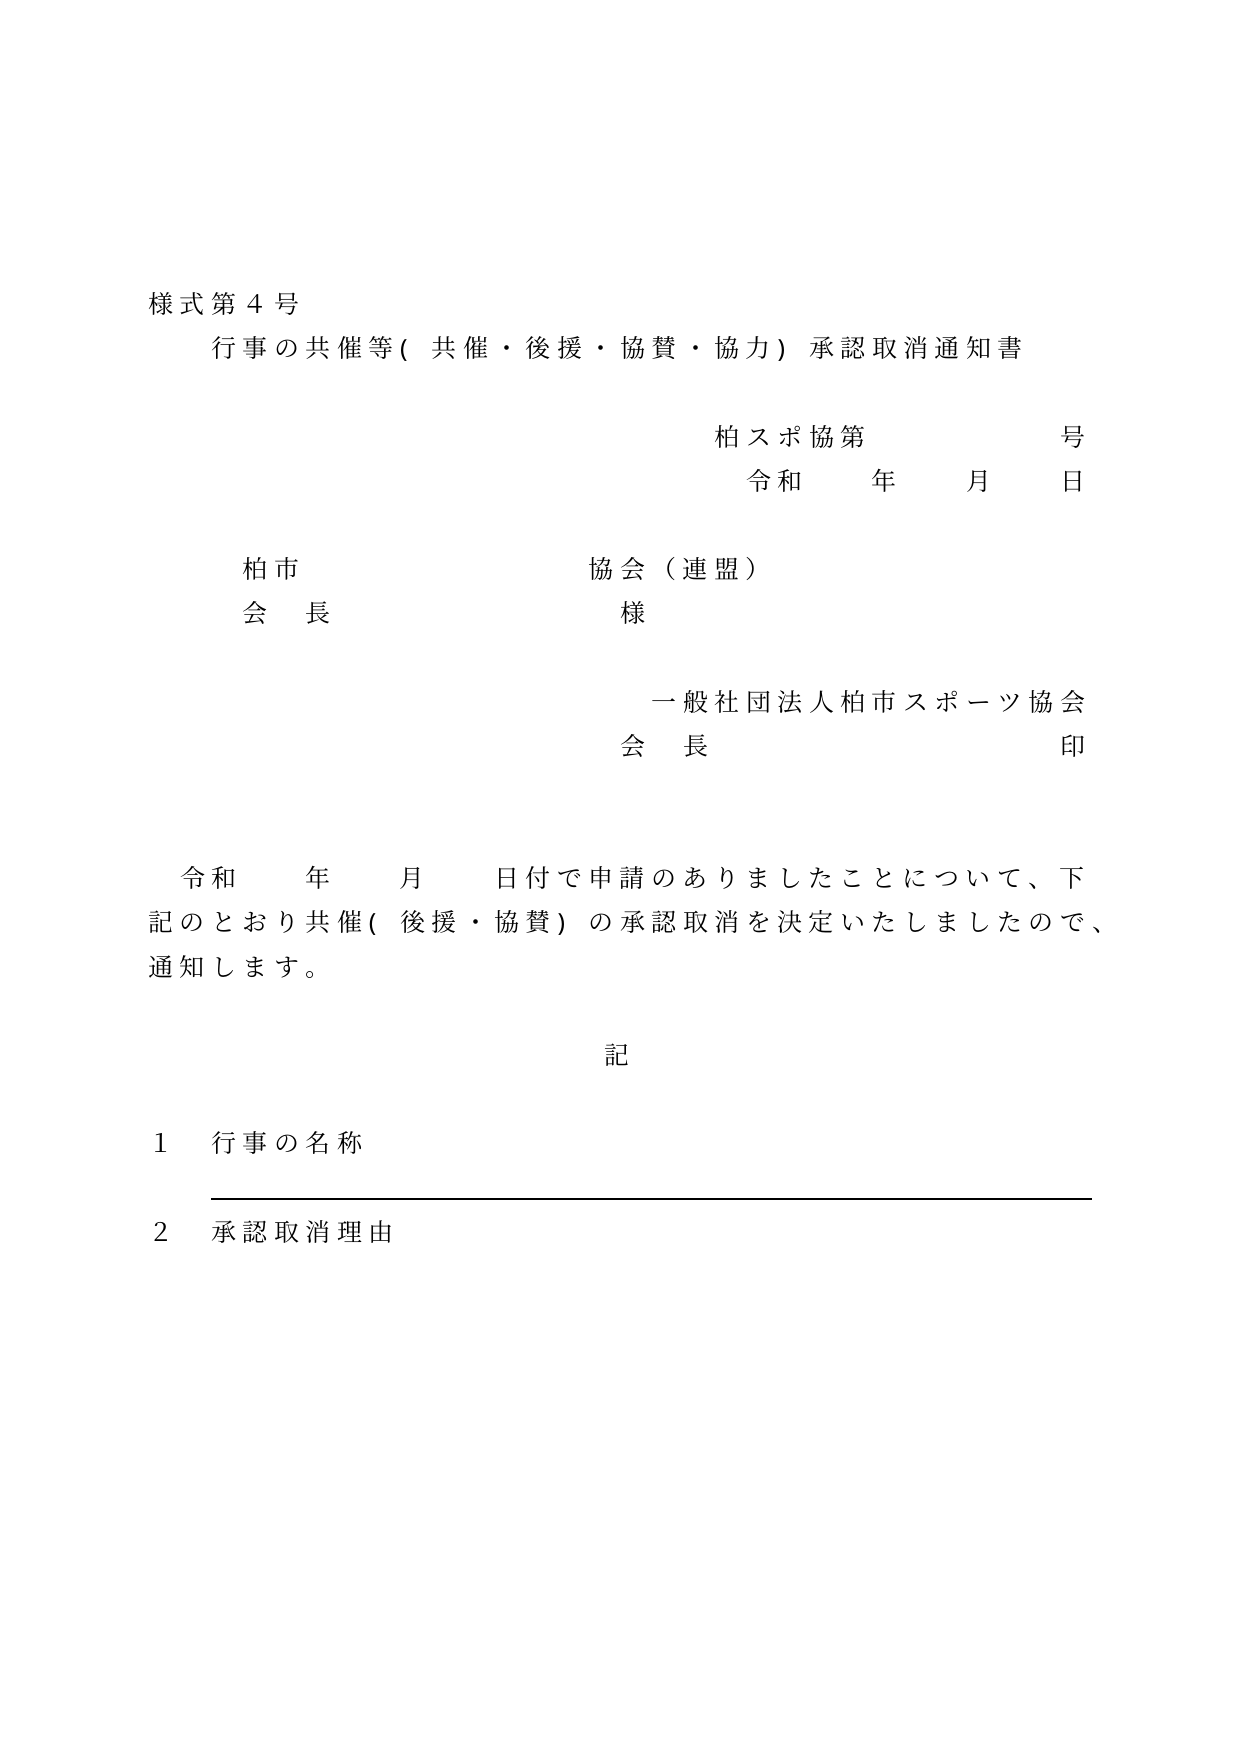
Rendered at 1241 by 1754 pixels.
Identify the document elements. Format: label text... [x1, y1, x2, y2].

text 行事の共催等(共催・後援・協賛・協力)承認取消通知書 [148, 325, 1092, 369]
text 一般社団法人柏市スポーツ協会 [148, 678, 1092, 722]
text ２ 承認取消理由 [148, 1208, 1092, 1252]
text 会 長 印 [148, 722, 1092, 767]
text 会 長 様 [148, 590, 1092, 634]
text 令和 年 月 日付で申請のありましたことについて、下記のとおり共催(後援・協賛)の承認取消を決定いたしましたので、通知します。 [148, 855, 1092, 987]
text 様式第４号 [148, 281, 1092, 325]
text 柏市 協会（連盟） [148, 546, 1092, 590]
text 記 [148, 1032, 1092, 1076]
text １ 行事の名称 [148, 1120, 1092, 1164]
text 柏スポ協第 号 [148, 413, 1092, 457]
text 令和 年 月 日 [148, 457, 1092, 502]
